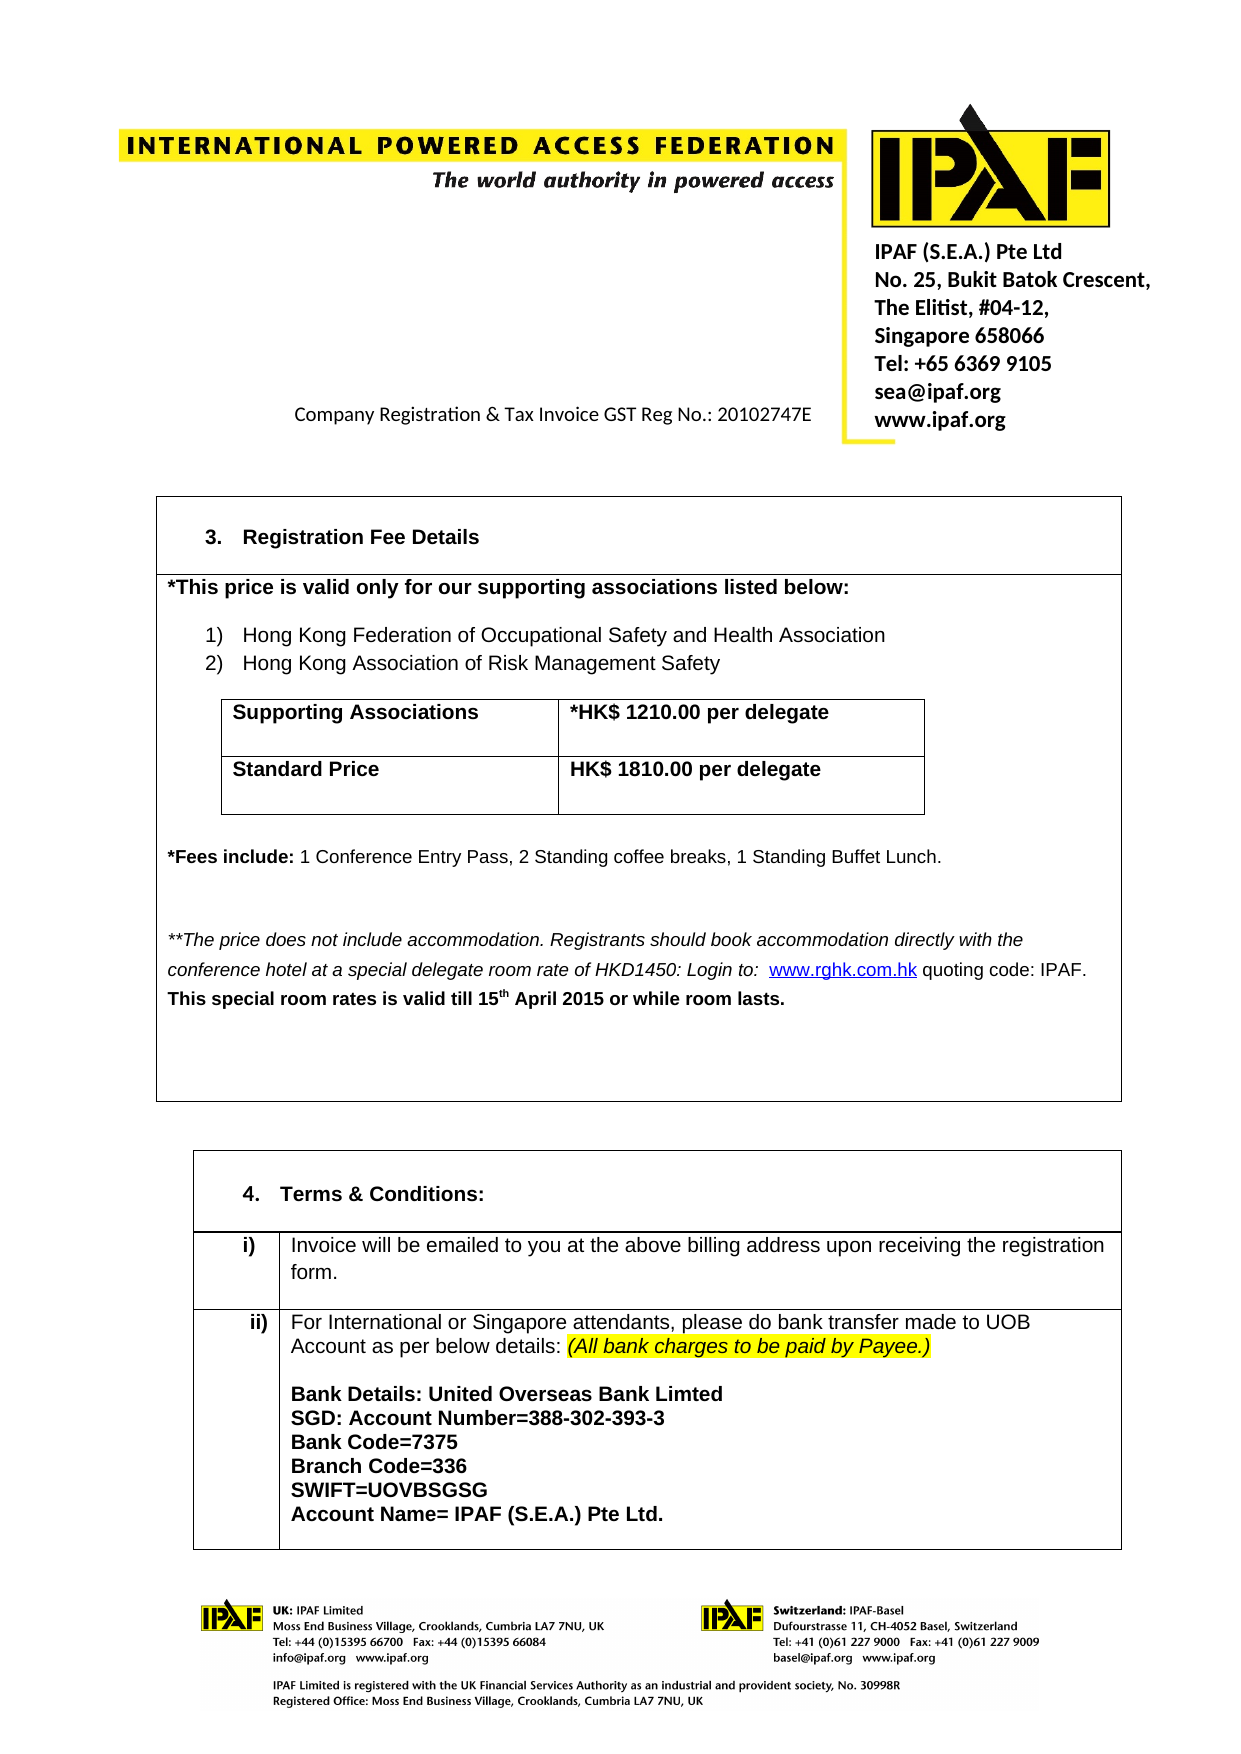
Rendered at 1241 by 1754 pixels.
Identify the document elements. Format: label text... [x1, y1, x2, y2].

table_header Terms & Conditions: [194, 1151, 1121, 1231]
table_cell *This price is valid only for our supporting associations listed below: Hong Kong Federation of Occupational Safety and Health Association Hong Kong Association of Risk Management Safety *Fees include: 1 Conference Entry Pass, 2 Standing coffee breaks, 1 Standing Buffet Lunch. **The price does not include accommodation. Registrants should book accommodation directly with the conference hotel at a special delegate room rate of HKD1450: Login to: www.rghk.com.hk quoting code: IPAF. This special room rates is valid till 15th April 2015 or while room lasts. [157, 575, 1121, 1101]
table_cell Invoice will be emailed to you at the above billing address upon receiving the registration form. [280, 1233, 1121, 1309]
picture [200, 1598, 1039, 1711]
table_cell ii) [194, 1310, 279, 1549]
table_cell [194, 1233, 279, 1309]
picture [118, 101, 1123, 446]
table_cell For International or Singapore attendants, please do bank transfer made to UOB Account as per below details: (All bank charges to be paid by Payee.) Bank Details: United Overseas Bank Limted SGD: Account Number=388-302-393-3 Bank Code=7375 Branch Code=336 SWIFT=UOVBSGSG Account Name= IPAF (S.E.A.) Pte Ltd. [280, 1310, 1121, 1549]
table_header Registration Fee Details [157, 497, 1121, 573]
